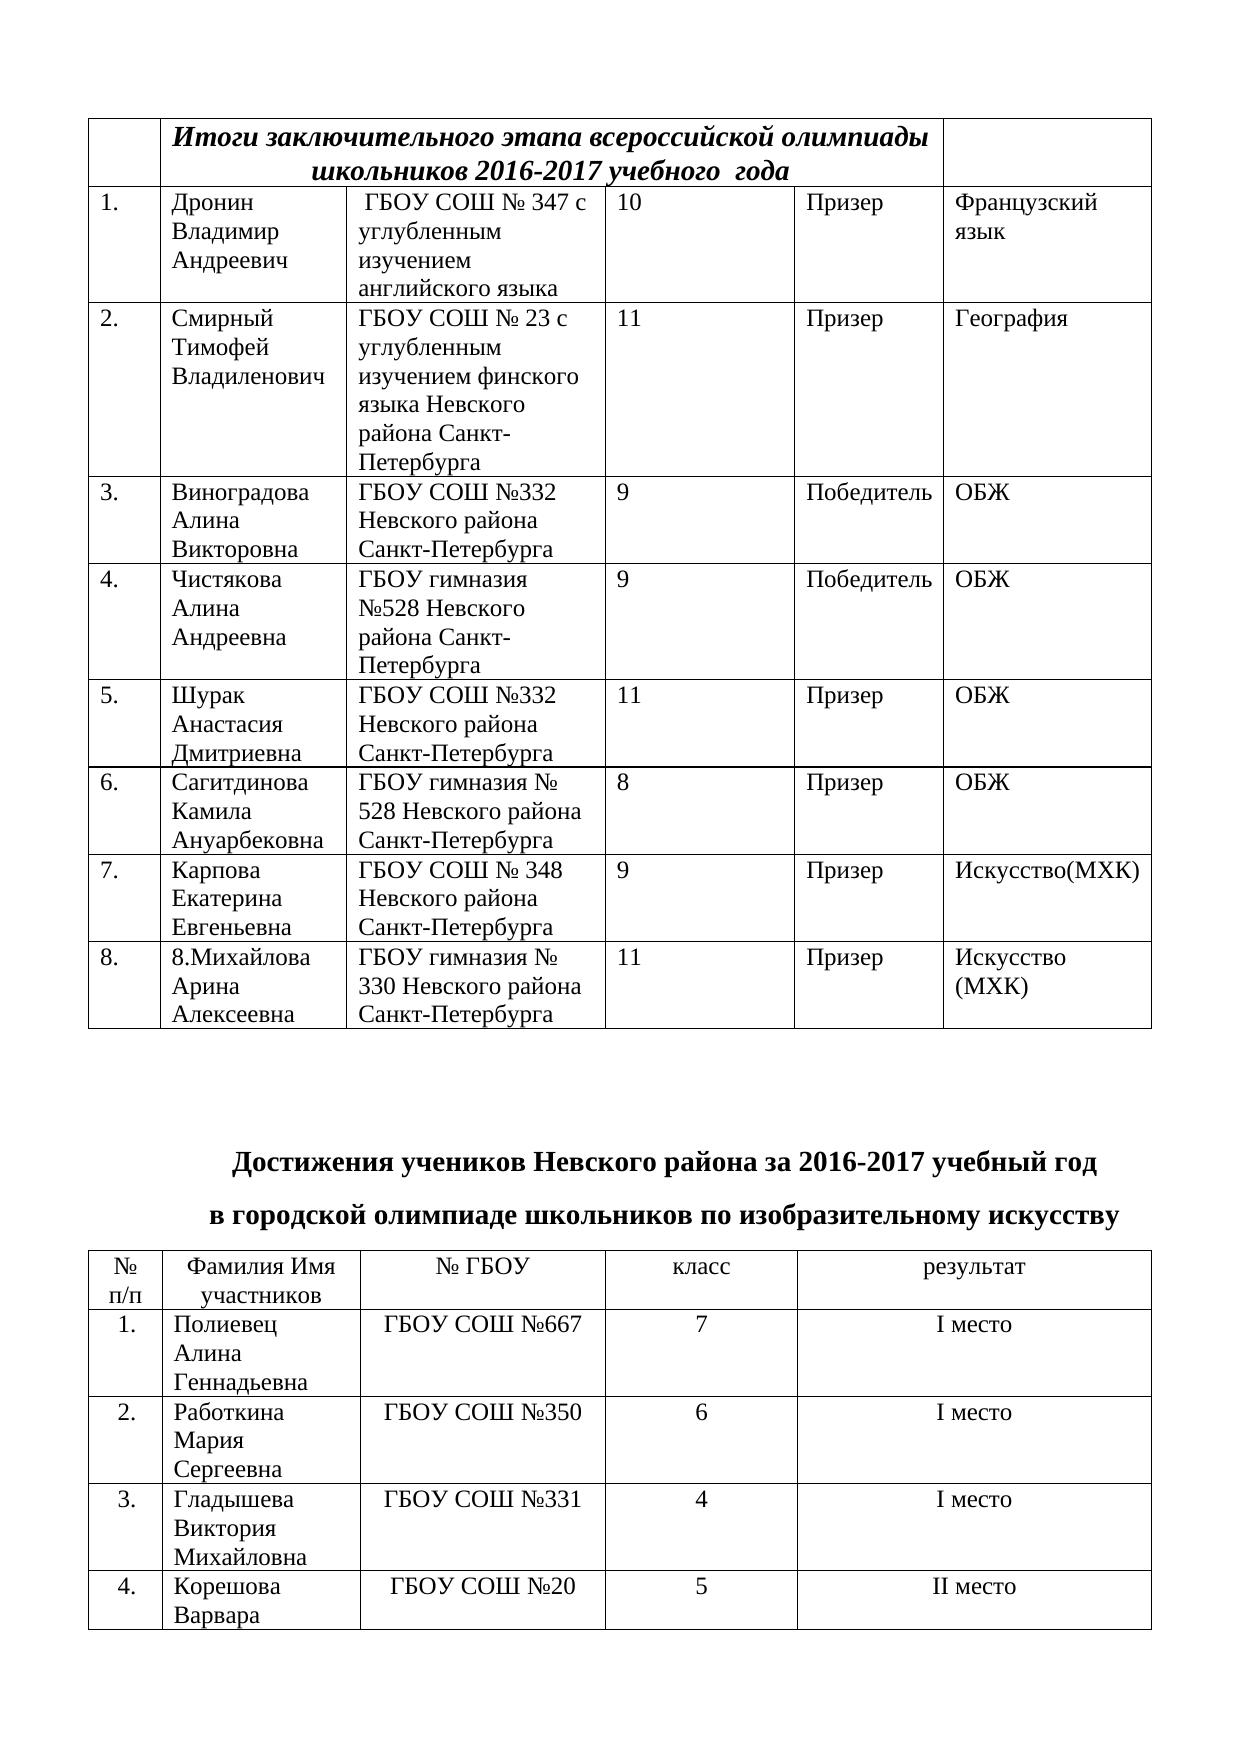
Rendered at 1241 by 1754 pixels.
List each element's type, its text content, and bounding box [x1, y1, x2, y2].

table_cell Сагитдинова Камила Ануарбековна [161, 768, 346, 854]
table_cell Смирный Тимофей Владиленович [161, 303, 346, 476]
table_header № п/п [89, 1251, 162, 1308]
table_cell География [944, 303, 1151, 476]
table_cell II место [798, 1571, 1151, 1629]
table_cell ГБОУ гимназия №528 Невского района Санкт-Петербурга [347, 564, 605, 679]
table_cell Гладышева Виктория Михайловна [163, 1484, 360, 1570]
table_cell 4. [89, 564, 160, 679]
table_cell I место [798, 1484, 1151, 1570]
table_cell ОБЖ [944, 564, 1151, 679]
table_cell Чистякова Алина Андреевна [161, 564, 346, 679]
table_cell [89, 1484, 162, 1570]
table_cell [89, 1310, 162, 1396]
table_cell Шурак Анастасия Дмитриевна [161, 680, 346, 766]
text Достижения учеников Невского района за 2016-2017 учебный год [177, 1144, 1152, 1178]
text в городской олимпиаде школьников по изобразительному искусству [177, 1197, 1152, 1231]
table_cell I место [798, 1310, 1151, 1396]
table_header класс [606, 1251, 797, 1308]
table_cell 8.Михайлова Арина Алексеевна [161, 942, 346, 1028]
table_cell ГБОУ СОШ №20 [361, 1571, 605, 1629]
table_cell ГБОУ СОШ № 23 с углубленным изучением финского языка Невского района Санкт-Петербурга [347, 303, 605, 476]
table_cell 2. [89, 303, 160, 476]
table_cell ГБОУ СОШ № 347 с углубленным изучением английского языка [347, 187, 605, 302]
table_cell I место [798, 1397, 1151, 1483]
table_cell 5. [89, 680, 160, 766]
table_cell ГБОУ гимназия № 528 Невского района Санкт-Петербурга [347, 768, 605, 854]
table_cell 7. [89, 855, 160, 941]
table_cell Призер [795, 680, 943, 766]
table_cell 4 [606, 1484, 797, 1570]
table_cell ГБОУ гимназия № 330 Невского района Санкт-Петербурга [347, 942, 605, 1028]
table_cell ГБОУ СОШ № 348 Невского района Санкт-Петербурга [347, 855, 605, 941]
table_header Фамилия Имя участников [163, 1251, 360, 1308]
table_cell 11 [606, 942, 794, 1028]
table_header [944, 119, 1151, 186]
table_cell Искусство (МХК) [944, 942, 1151, 1028]
table_cell Победитель [795, 564, 943, 679]
table_cell 11 [606, 303, 794, 476]
table_header Итоги заключительного этапа всероссийской олимпиады школьников 2016-2017 учебного года [161, 119, 943, 186]
table_cell Виноградова Алина Викторовна [161, 477, 346, 563]
table_cell ГБОУ СОШ №331 [361, 1484, 605, 1570]
table_header № ГБОУ [361, 1251, 605, 1308]
table_cell Призер [795, 768, 943, 854]
table_cell 5 [606, 1571, 797, 1629]
table_cell Карпова Екатерина Евгеньевна [161, 855, 346, 941]
table_cell Искусство(МХК) [944, 855, 1151, 941]
table_cell [89, 1397, 162, 1483]
table_cell Победитель [795, 477, 943, 563]
table_cell Призер [795, 942, 943, 1028]
table_cell ГБОУ СОШ №667 [361, 1310, 605, 1396]
table_cell ГБОУ СОШ №332 Невского района Санкт-Петербурга [347, 477, 605, 563]
table_header результат [798, 1251, 1151, 1308]
table_cell 1. [89, 187, 160, 302]
table_cell Полиевец Алина Геннадьевна [163, 1310, 360, 1396]
table_cell [89, 1571, 162, 1629]
table_cell ГБОУ СОШ №332 Невского района Санкт-Петербурга [347, 680, 605, 766]
table_cell 11 [606, 680, 794, 766]
table_cell 8 [606, 768, 794, 854]
table_cell Французский язык [944, 187, 1151, 302]
table_cell 9 [606, 477, 794, 563]
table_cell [163, 1571, 360, 1629]
table_cell Призер [795, 855, 943, 941]
table_cell ГБОУ СОШ №350 [361, 1397, 605, 1483]
table_cell Дронин Владимир Андреевич [161, 187, 346, 302]
table_cell ОБЖ [944, 477, 1151, 563]
table_cell Призер [795, 187, 943, 302]
table_cell 9 [606, 855, 794, 941]
table_header [89, 119, 160, 186]
table_cell ОБЖ [944, 768, 1151, 854]
table_cell Призер [795, 303, 943, 476]
table_cell 6. [89, 768, 160, 854]
table_cell 9 [606, 564, 794, 679]
table_cell 3. [89, 477, 160, 563]
table_cell 8. [89, 942, 160, 1028]
table_cell 6 [606, 1397, 797, 1483]
table_cell Работкина Мария Сергеевна [163, 1397, 360, 1483]
table_cell 7 [606, 1310, 797, 1396]
table_cell 10 [606, 187, 794, 302]
table_cell ОБЖ [944, 680, 1151, 766]
